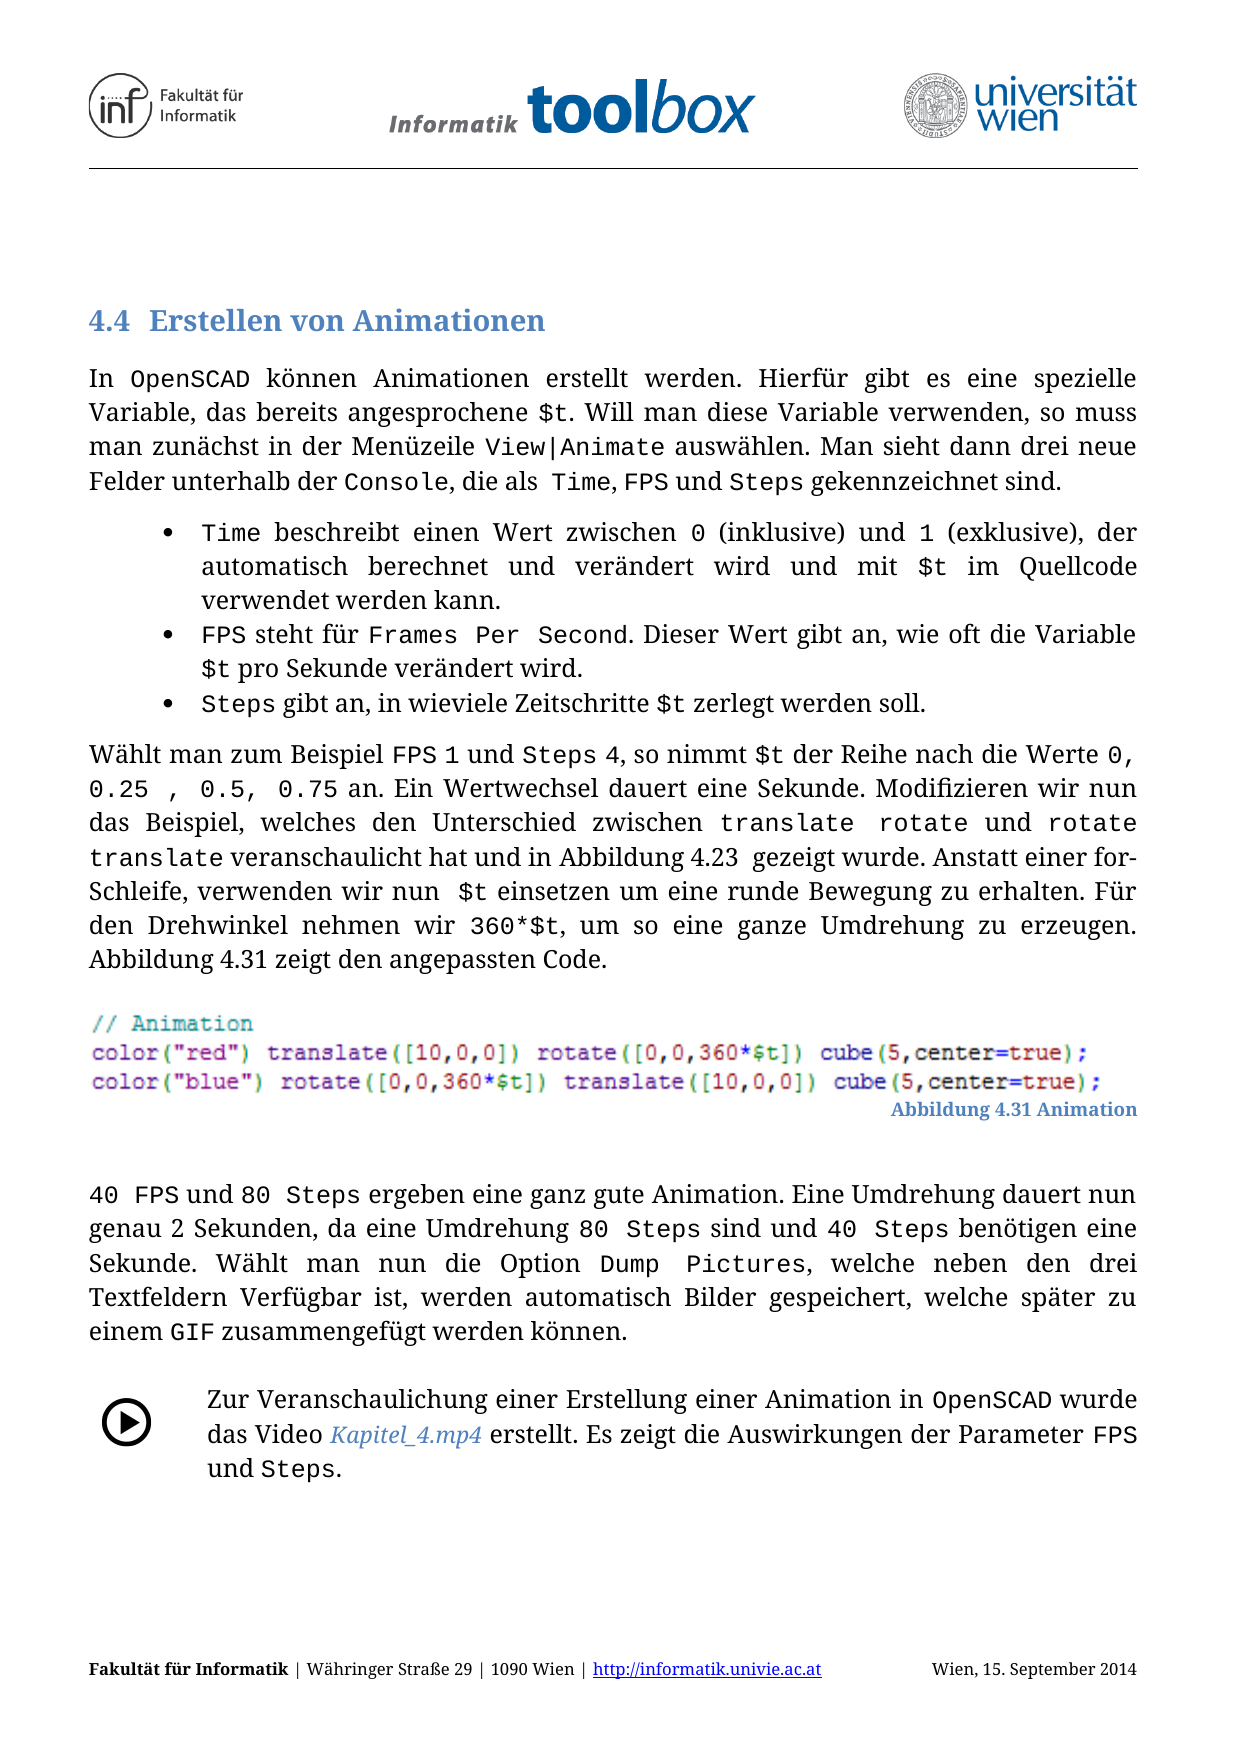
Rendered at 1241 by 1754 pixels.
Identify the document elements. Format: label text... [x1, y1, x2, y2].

subtitle Erstellen von Animationen [89, 300, 1138, 340]
text In OpenSCAD können Animationen erstellt werden. Hierfür gibt es eine spezielle Variable, das bereits angesprochene $t. Will man diese Variable verwenden, so muss man zunächst in der Menüzeile View|Animate auswählen. Man sieht dann drei neue Felder unterhalb der Console, die als Time, FPS und Steps gekennzeichnet sind. [89, 361, 1138, 498]
picture [88, 73, 1137, 138]
text 40 FPS und 80 Steps ergeben eine ganz gute Animation. Eine Umdrehung dauert nun genau 2 Sekunden, da eine Umdrehung 80 Steps sind und 40 Steps benötigen eine Sekunde. Wählt man nun die Option Dump Pictures, welche neben den drei Textfeldern Verfügbar ist, werden automatisch Bilder gespeichert, welche später zu einem GIF zusammengefügt werden können. [89, 1177, 1138, 1348]
picture [88, 1010, 1219, 1097]
list Steps gibt an, in wieviele Zeitschritte $t zerlegt werden soll. [164, 685, 1138, 720]
list Time beschreibt einen Wert zwischen 0 (inklusive) und 1 (exklusive), der automatisch berechnet und verändert wird und mit $t im Quellcode verwendet werden kann. [164, 514, 1138, 617]
text Zur Veranschaulichung einer Erstellung einer Animation in OpenSCAD wurde das Video Kapitel_4.mp4 erstellt. Es zeigt die Auswirkungen der Parameter FPS und Steps. [207, 1382, 1138, 1485]
picture [96, 1388, 156, 1451]
list FPS steht für Frames Per Second. Dieser Wert gibt an, wie oft die Variable $t pro Sekunde verändert wird. [164, 617, 1138, 685]
